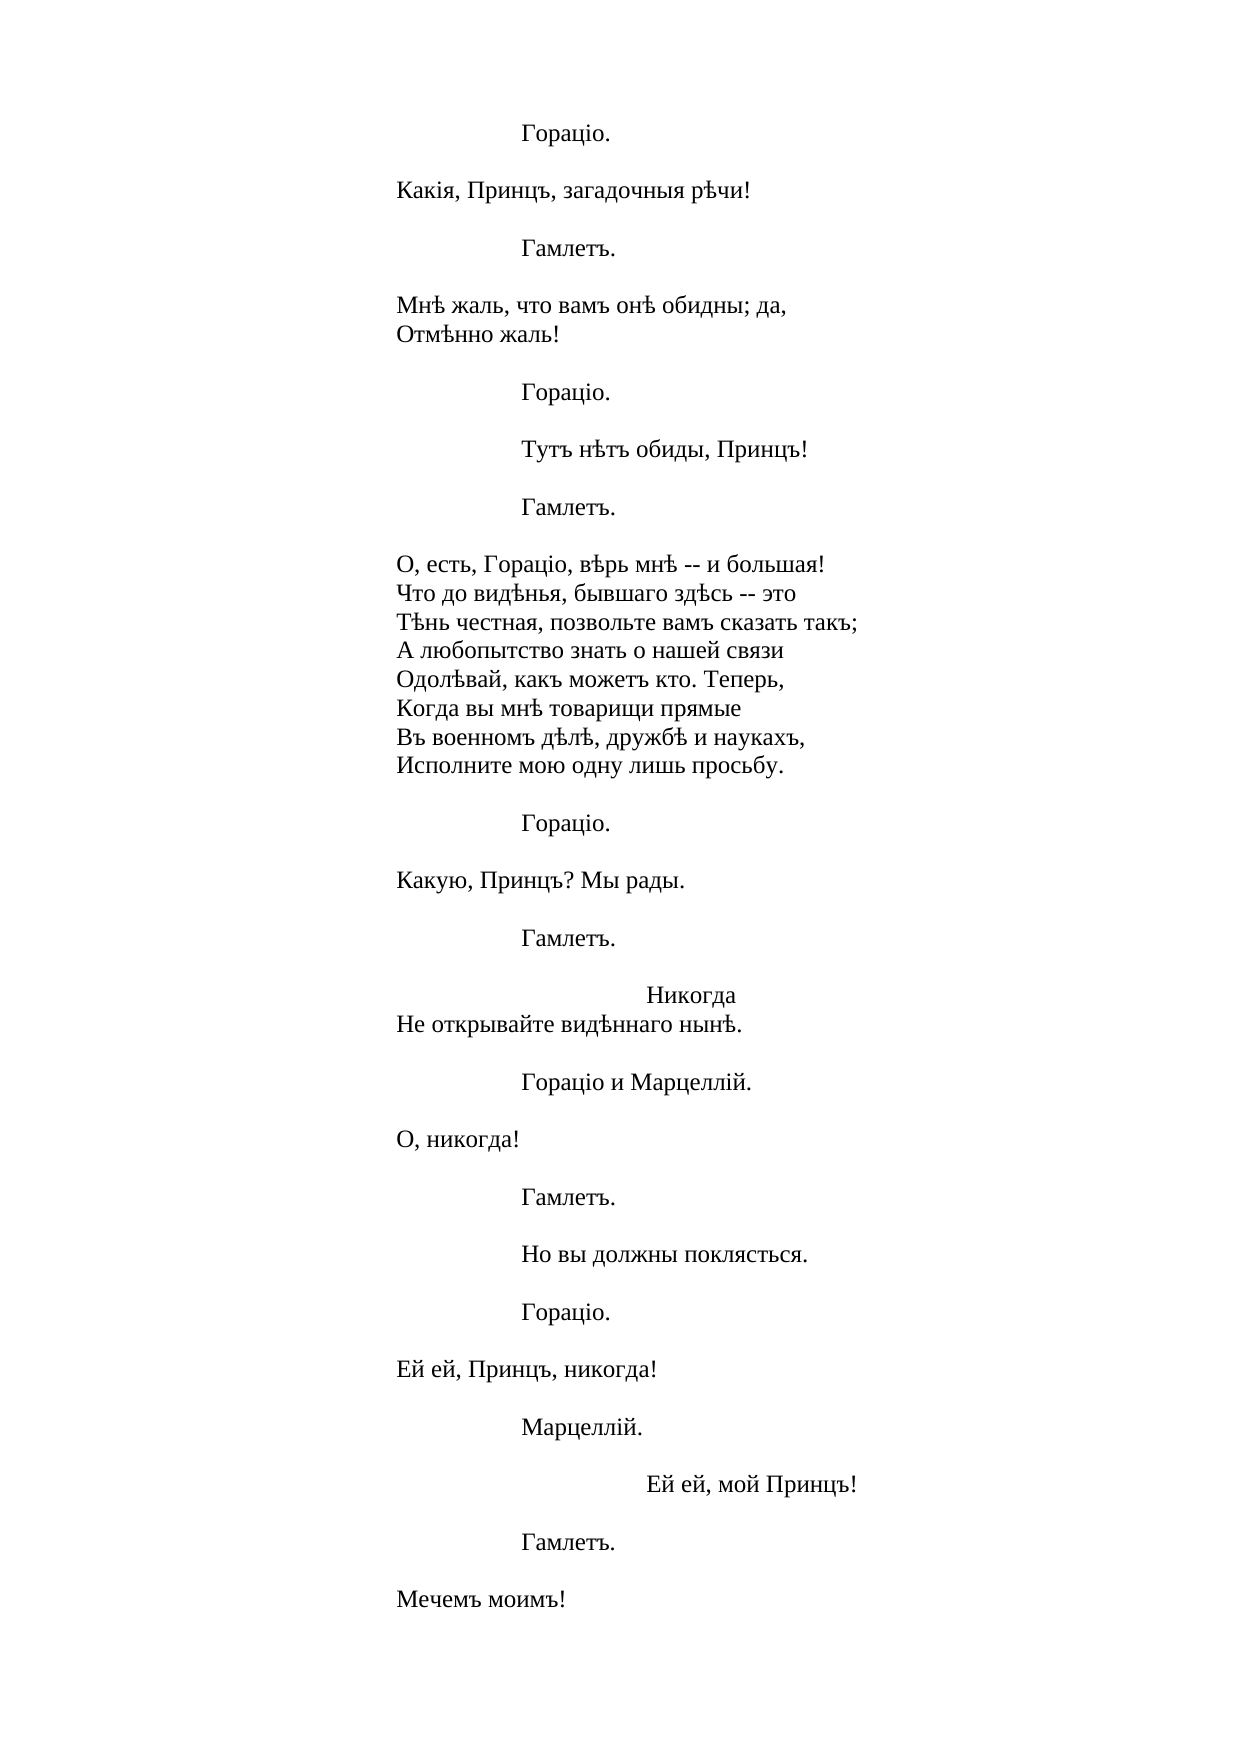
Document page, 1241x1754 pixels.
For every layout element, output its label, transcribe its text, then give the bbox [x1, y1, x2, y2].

text Марцеллій. [252, 1412, 1152, 1441]
text Тутъ нѣтъ обиды, Принцъ! [252, 434, 1152, 463]
text Гораціо. [252, 808, 1152, 837]
text Гамлетъ. [252, 233, 1152, 262]
text Исполните мою одну лишь просьбу. [252, 751, 1152, 779]
text Не открывайте видѣннаго нынѣ. [252, 1009, 1152, 1038]
text Гамлетъ. [252, 923, 1152, 952]
text Гораціо. [252, 118, 1152, 147]
text Гамлетъ. [252, 492, 1152, 521]
text Когда вы мнѣ товарищи прямые [252, 693, 1152, 722]
text Гораціо и Марцеллій. [252, 1067, 1152, 1096]
text Гамлетъ. [252, 1182, 1152, 1211]
text Тѣнь честная, позвольте вамъ сказать такъ; [252, 607, 1152, 636]
text Ей ей, Принцъ, никогда! [252, 1354, 1152, 1383]
text Что до видѣнья, бывшаго здѣсь -- это [252, 578, 1152, 607]
text Но вы должны поклясться. [252, 1239, 1152, 1268]
text О, никогда! [252, 1124, 1152, 1153]
text Ей ей, мой Принцъ! [252, 1469, 1152, 1498]
text Никогда [252, 981, 1152, 1009]
text Мнѣ жаль, что вамъ онѣ обидны; да, [252, 291, 1152, 319]
text Гораціо. [252, 377, 1152, 406]
text Отмѣнно жаль! [252, 319, 1152, 348]
text А любопытство знать о нашей связи [252, 636, 1152, 664]
text О, есть, Гораціо, вѣрь мнѣ -- и большая! [252, 549, 1152, 578]
text Мечемъ моимъ! [252, 1584, 1152, 1613]
text Какую, Принцъ? Мы рады. [252, 866, 1152, 894]
text Гораціо. [252, 1297, 1152, 1326]
text Одолѣвай, какъ можетъ кто. Теперь, [252, 664, 1152, 693]
text Въ военномъ дѣлѣ, дружбѣ и наукахъ, [252, 722, 1152, 751]
text Какія, Принцъ, загадочныя рѣчи! [252, 176, 1152, 204]
text Гамлетъ. [252, 1527, 1152, 1556]
